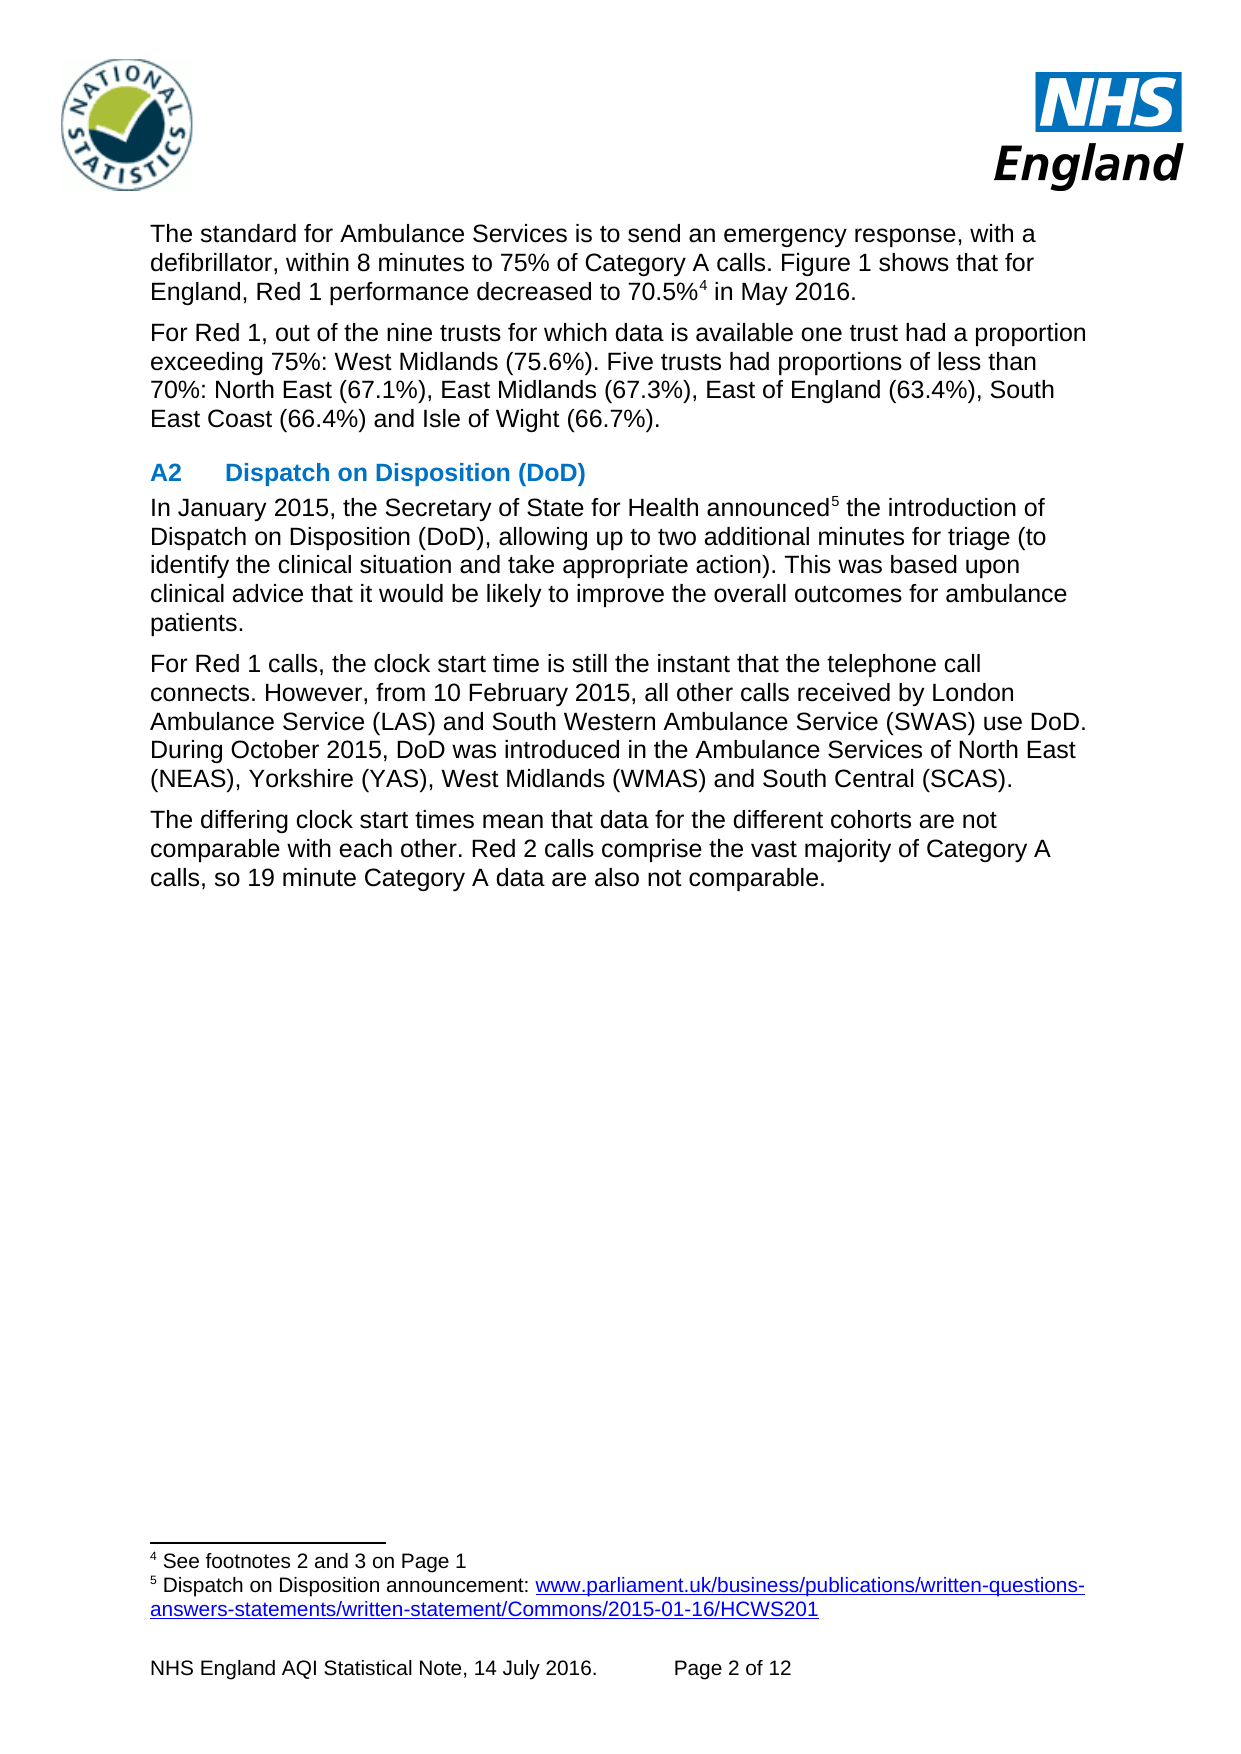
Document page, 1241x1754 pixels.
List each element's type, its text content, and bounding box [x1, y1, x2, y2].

text For Red 1 calls, the clock start time is still the instant that the telephone call connects. However, from 10 February 2015, all other calls received by London Ambulance Service (LAS) and South Western Ambulance Service (SWAS) use DoD. During October 2015, DoD was introduced in the Ambulance Services of North East (NEAS), Yorkshire (YAS), West Midlands (WMAS) and South Central (SCAS). [150, 649, 1090, 793]
text The standard for Ambulance Services is to send an emergency response, with a defibrillator, within 8 minutes to 75% of Category A calls. Figure 1 shows that for England, Red 1 performance decreased to 70.5% in May 2016. [150, 219, 1090, 305]
text The differing clock start times mean that data for the different cohorts are not comparable with each other. Red 2 calls comprise the vast majority of Category A calls, so 19 minute Category A data are also not comparable. [150, 805, 1090, 892]
picture [994, 72, 1184, 191]
text In January 2015, the Secretary of State for Health announced the introduction of Dispatch on Disposition (DoD), allowing up to two additional minutes for triage (to identify the clinical situation and take appropriate action). This was based upon clinical advice that it would be likely to improve the overall outcomes for ambulance patients. [150, 493, 1090, 637]
subtitle A2 Dispatch on Disposition (DoD) [150, 458, 1090, 487]
text For Red 1, out of the nine trusts for which data is available one trust had a proportion exceeding 75%: West Midlands (75.6%). Five trusts had proportions of less than 70%: North East (67.1%), East Midlands (67.3%), East of England (63.4%), South East Coast (66.4%) and Isle of Wight (66.7%). [150, 318, 1090, 433]
picture [61, 59, 193, 191]
